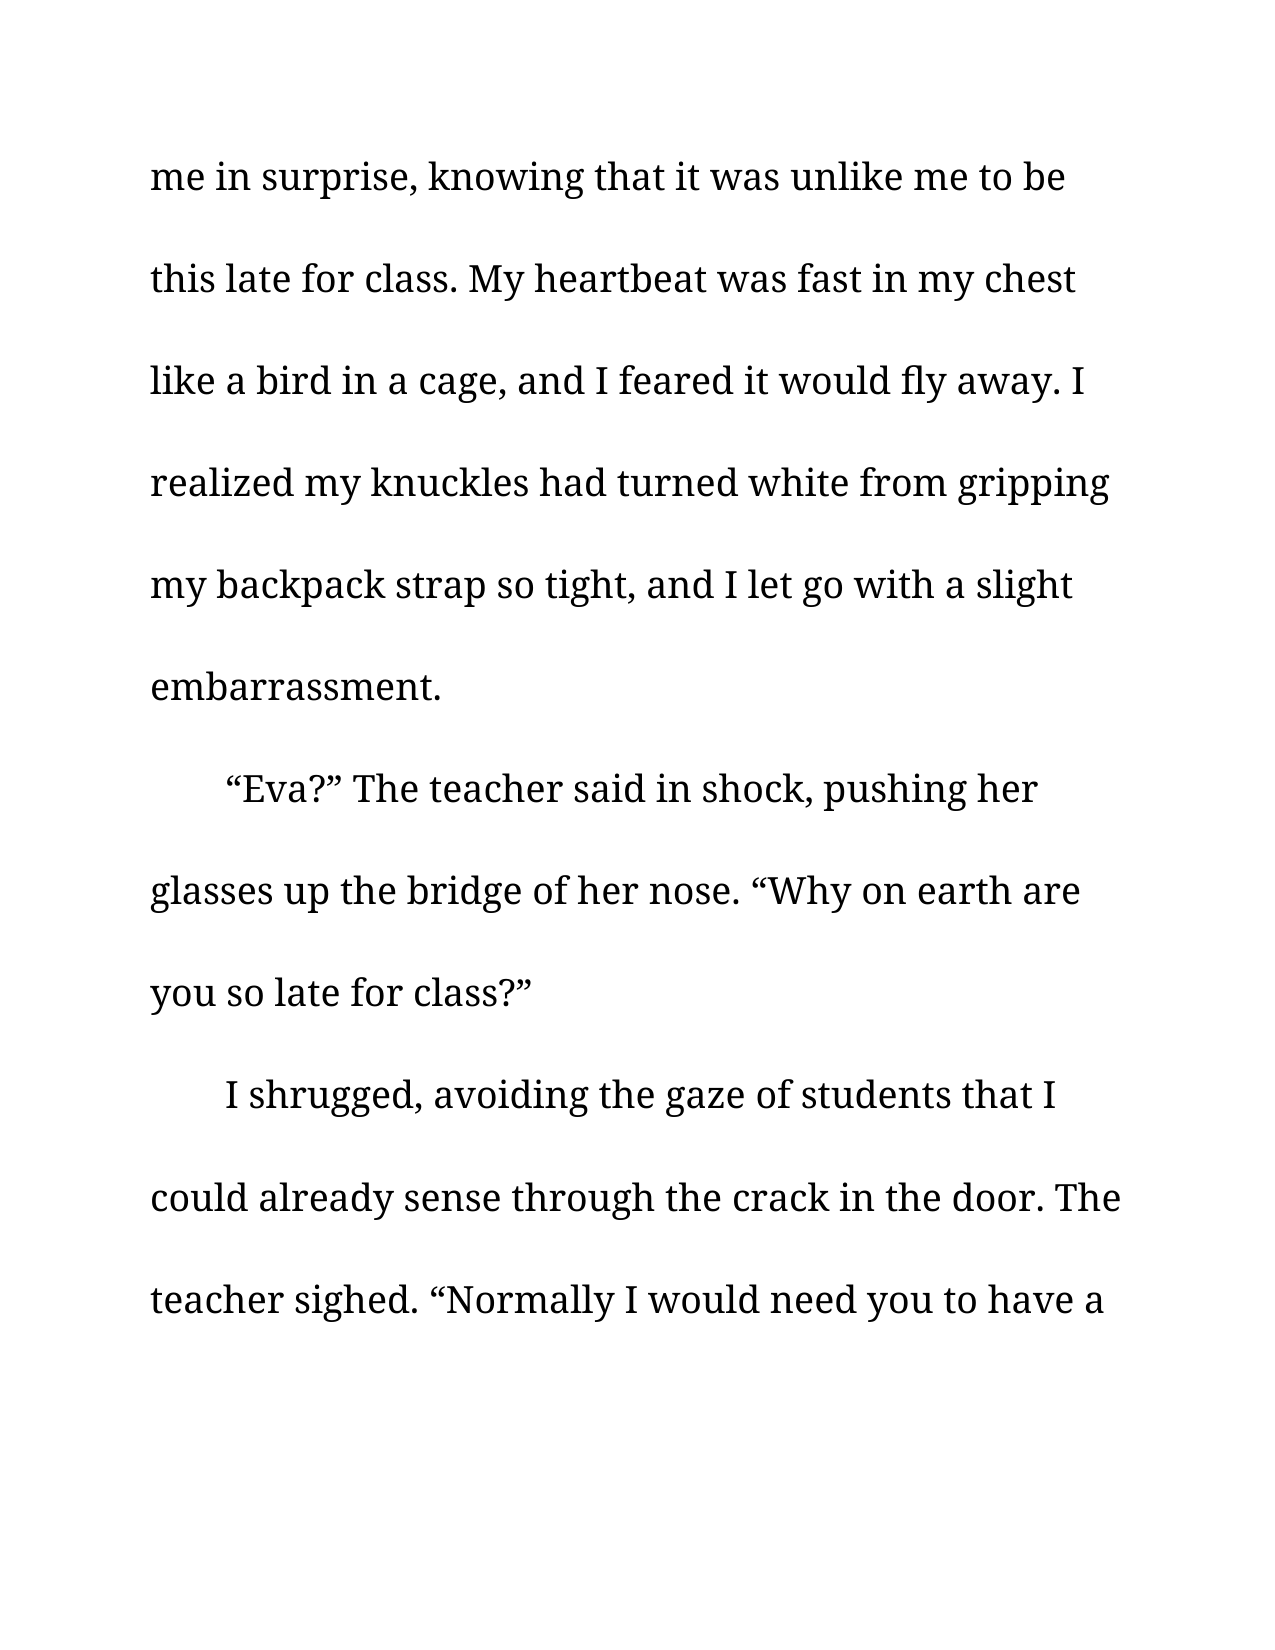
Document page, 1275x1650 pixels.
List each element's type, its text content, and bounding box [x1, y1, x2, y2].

text “Eva?” The teacher said in shock, pushing her glasses up the bridge of her nose. “Why on earth are you so late for class?” [150, 762, 1125, 1018]
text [150, 1069, 1125, 1324]
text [150, 150, 1125, 711]
